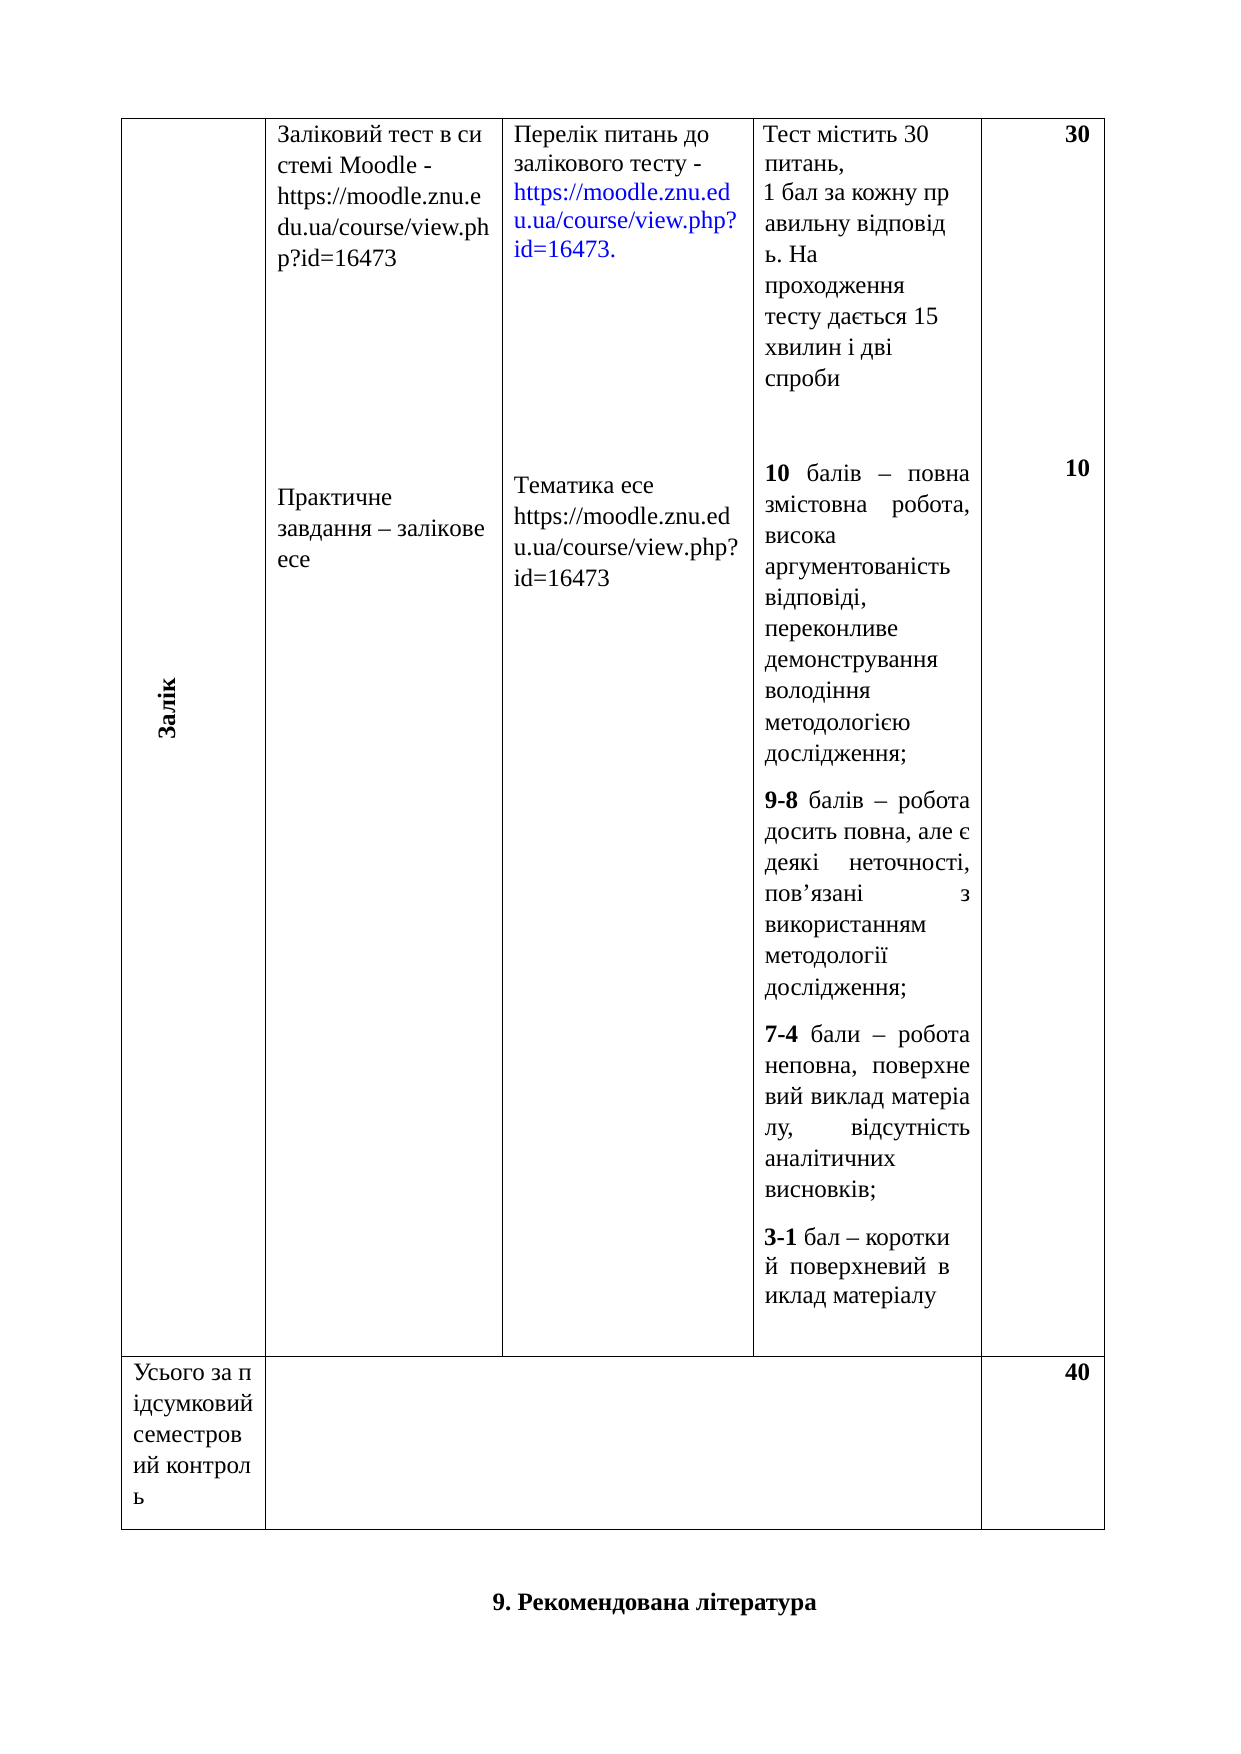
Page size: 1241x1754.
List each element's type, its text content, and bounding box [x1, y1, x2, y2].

table_cell 40 [982, 1357, 1104, 1529]
table_cell Перелік питань до залікового тесту - https://moodle.znu.edu.ua/course/view.php?id=16473. Тематика есе https://moodle.znu.edu.ua/course/view.php?id=16473 [503, 119, 753, 1356]
table_cell [266, 1357, 981, 1529]
table_cell 30 10 [982, 119, 1104, 1356]
table_cell Залік [122, 119, 265, 1356]
table_cell Усього за підсумковий семестровий контроль [122, 1357, 265, 1529]
table_cell Заліковий тест в системі Moodle - https://moodle.znu.edu.ua/course/view.php?id=16473 Практичне завдання – залікове есе [266, 119, 502, 1356]
table_cell Тест містить 30 питань, 1 бал за кожну правильну відповідь. На проходження тесту дається 15 хвилин і дві спроби 10 балів – повна змістовна робота, висока аргументованість відповіді, переконливе демонстрування володіння методологією дослідження; 9-8 балів – робота досить повна, але є деякі неточності, пов’язані з використанням методології дослідження; 7-4 бали – робота неповна, поверхневий виклад матеріалу, відсутність аналітичних висновків; 3-1 бал – короткий поверхневий виклад матеріалу [754, 119, 981, 1356]
text 9. Рекомендована література [118, 1587, 1122, 1616]
